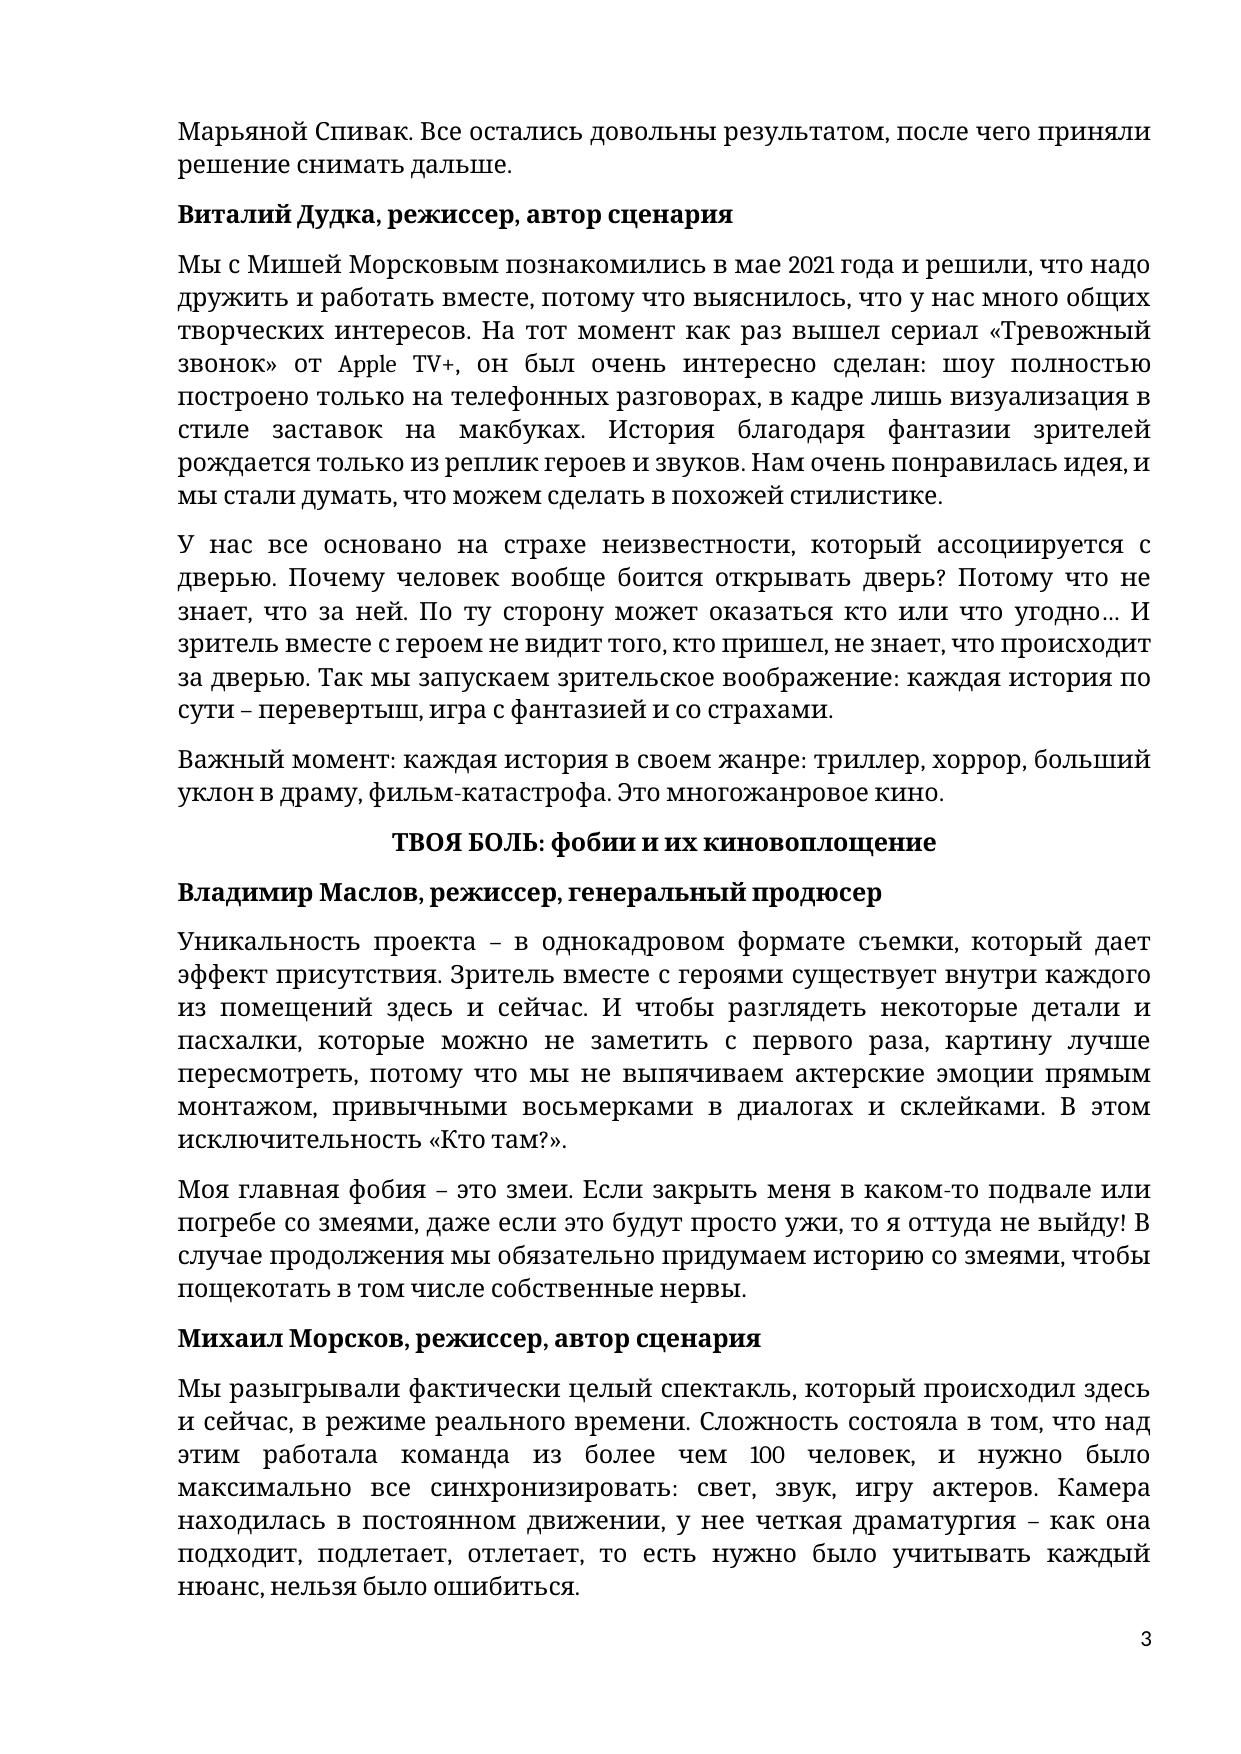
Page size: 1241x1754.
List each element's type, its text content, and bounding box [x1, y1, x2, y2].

text Виталий Дудка, режиссер, автор сценария [177, 201, 1152, 229]
text У нас все основано на страхе неизвестности, который ассоциируется с дверью. Почему человек вообще боится открывать дверь? Потому что не знает, что за ней. По ту сторону может оказаться кто или что угодно… И зритель вместе с героем не видит того, кто пришел, не знает, что происходит за дверью. Так мы запускаем зрительское воображение: каждая история по сути – перевертыш, игра с фантазией и со страхами. [177, 531, 1152, 725]
text Михаил Морсков, режиссер, автор сценария [177, 1325, 1152, 1353]
text ТВОЯ БОЛЬ: фобии и их киновоплощение [177, 829, 1152, 858]
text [177, 118, 1152, 180]
text Мы разыгрывали фактически целый спектакль, который происходил здесь и сейчас, в режиме реального времени. Сложность состояла в том, что над этим работала команда из более чем 100 человек, и нужно было максимально все синхронизировать: свет, звук, игру актеров. Камера находилась в постоянном движении, у нее четкая драматургия – как она подходит, подлетает, отлетает, то есть нужно было учитывать каждый нюанс, нельзя было ошибиться. [177, 1374, 1152, 1601]
text Владимир Маслов, режиссер, генеральный продюсер [177, 878, 1152, 907]
text Важный момент: каждая история в своем жанре: триллер, хоррор, больший уклон в драму, фильм-катастрофа. Это многожанровое кино. [177, 746, 1152, 808]
text Мы с Мишей Морсковым познакомились в мае 2021 года и решили, что надо дружить и работать вместе, потому что выяснилось, что у нас много общих творческих интересов. На тот момент как раз вышел сериал «Тревожный звонок» от Apple TV+, он был очень интересно сделан: шоу полностью построено только на телефонных разговорах, в кадре лишь визуализация в стиле заставок на макбуках. История благодаря фантазии зрителей рождается только из реплик героев и звуков. Нам очень понравилась идея, и мы стали думать, что можем сделать в похожей стилистике. [177, 251, 1152, 510]
text Моя главная фобия – это змеи. Если закрыть меня в каком-то подвале или погребе со змеями, даже если это будут просто ужи, то я оттуда не выйду! В случае продолжения мы обязательно придумаем историю со змеями, чтобы пощекотать в том числе собственные нервы. [177, 1176, 1152, 1304]
text Уникальность проекта – в однокадровом формате съемки, который дает эффект присутствия. Зритель вместе с героями существует внутри каждого из помещений здесь и сейчас. И чтобы разглядеть некоторые детали и пасхалки, которые можно не заметить с первого раза, картину лучше пересмотреть, потому что мы не выпячиваем актерские эмоции прямым монтажом, привычными восьмерками в диалогах и склейками. В этом исключительность «Кто там?». [177, 928, 1152, 1155]
